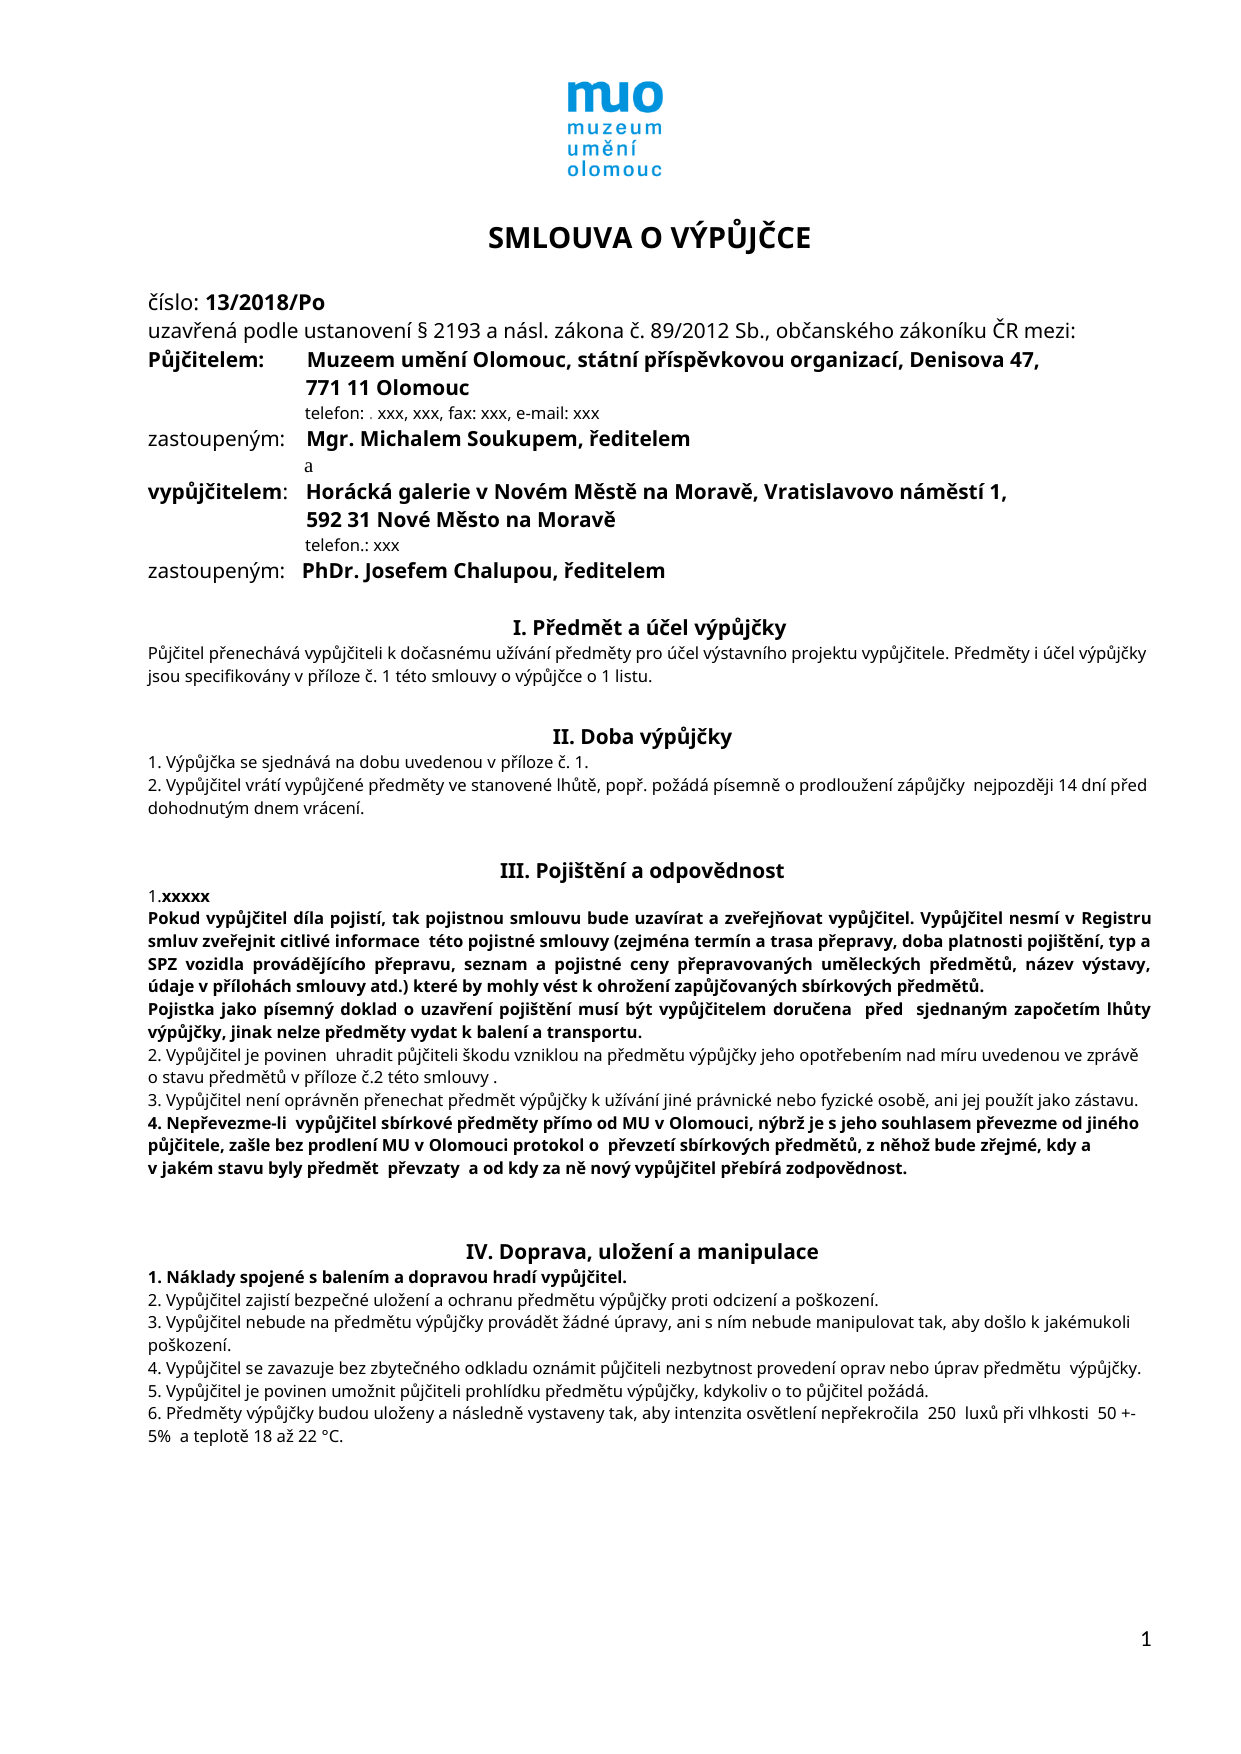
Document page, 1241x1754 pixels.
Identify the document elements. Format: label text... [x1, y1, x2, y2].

text 2. Vypůjčitel vrátí vypůjčené předměty ve stanovené lhůtě, popř. požádá písemně o prodloužení zápůjčky nejpozději 14 dní před dohodnutým dnem vrácení. [148, 774, 1152, 819]
text 1. Výpůjčka se sjednává na dobu uvedenou v příloze č. 1. [148, 751, 1152, 774]
text II. Doba výpůjčky [148, 722, 1137, 751]
text zastoupeným: PhDr. Josefem Chalupou, ředitelem [148, 557, 1152, 585]
text Půjčitelem: Muzeem umění Olomouc, státní příspěvkovou organizací, Denisova 47, [148, 345, 1152, 373]
subtitle SMLOUVA O VÝPŮJČCE [148, 217, 1152, 257]
text číslo: 13/2018/Po [148, 287, 1152, 316]
text 2. Vypůjčitel je povinen uhradit půjčiteli škodu vzniklou na předmětu výpůjčky jeho opotřebením nad míru uvedenou ve zprávě o stavu předmětů v příloze č.2 této smlouvy . [148, 1043, 1152, 1088]
text vypůjčitelem: Horácká galerie v Novém Městě na Moravě, Vratislavovo náměstí 1, [148, 477, 1152, 505]
text 3. Vypůjčitel není oprávněn přenechat předmět výpůjčky k užívání jiné právnické nebo fyzické osobě, ani jej použít jako zástavu. [148, 1088, 1152, 1111]
text 4. Vypůjčitel se zavazuje bez zbytečného odkladu oznámit půjčiteli nezbytnost provedení oprav nebo úprav předmětu výpůjčky. [148, 1357, 1152, 1379]
text Pokud vypůjčitel díla pojistí, tak pojistnou smlouvu bude uzavírat a zveřejňovat vypůjčitel. Vypůjčitel nesmí v Registru smluv zveřejnit citlivé informace této pojistné smlouvy (zejména termín a trasa přepravy, doba platnosti pojištění, typ a SPZ vozidla provádějícího přepravu, seznam a pojistné ceny přepravovaných uměleckých předmětů, název výstavy, údaje v přílohách smlouvy atd.) které by mohly vést k ohrožení zapůjčovaných sbírkových předmětů. [148, 907, 1152, 998]
text 1. Náklady spojené s balením a dopravou hradí vypůjčitel. [148, 1266, 1152, 1288]
text 4. Nepřevezme-li vypůjčitel sbírkové předměty přímo od MU v Olomouci, nýbrž je s jeho souhlasem převezme od jiného půjčitele, zašle bez prodlení MU v Olomouci protokol o převzetí sbírkových předmětů, z něhož bude zřejmé, kdy a v jakém stavu byly předmět převzaty a od kdy za ně nový vypůjčitel přebírá zodpovědnost. [148, 1111, 1152, 1179]
text I. Předmět a účel výpůjčky [148, 613, 1152, 642]
text telefon.: xxx [148, 534, 1152, 557]
text 2. Vypůjčitel zajistí bezpečné uložení a ochranu předmětu výpůjčky proti odcizení a poškození. [148, 1288, 1152, 1311]
text 5. Vypůjčitel je povinen umožnit půjčiteli prohlídku předmětu výpůjčky, kdykoliv o to půjčitel požádá. [148, 1379, 1152, 1402]
text 771 11 Olomouc [148, 373, 1152, 402]
text 6. Předměty výpůjčky budou uloženy a následně vystaveny tak, aby intenzita osvětlení nepřekročila 250 luxů při vlhkosti 50 +-5% a teplotě 18 až 22 °C. [148, 1402, 1152, 1447]
text 3. Vypůjčitel nebude na předmětu výpůjčky provádět žádné úpravy, ani s ním nebude manipulovat tak, aby došlo k jakémukoli poškození. [148, 1311, 1152, 1357]
picture [566, 79, 664, 178]
text a [148, 453, 1152, 477]
text 592 31 Nové Město na Moravě [221, 505, 1152, 534]
text III. Pojištění a odpovědnost [148, 856, 1137, 884]
text telefon: . xxx, xxx, fax: xxx, e-mail: xxx [148, 402, 1152, 424]
text Půjčitel přenechává vypůjčiteli k dočasnému užívání předměty pro účel výstavního projektu vypůjčitele. Předměty i účel výpůjčky jsou specifikovány v příloze č. 1 této smlouvy o výpůjčce o 1 listu. [148, 642, 1152, 687]
text zastoupeným: Mgr. Michalem Soukupem, ředitelem [148, 424, 1152, 453]
text IV. Doprava, uložení a manipulace [148, 1237, 1137, 1266]
text 1.xxxxx [148, 884, 1152, 907]
text Pojistka jako písemný doklad o uzavření pojištění musí být vypůjčitelem doručena před sjednaným započetím lhůty výpůjčky, jinak nelze předměty vydat k balení a transportu. [148, 998, 1152, 1043]
text uzavřená podle ustanovení § násl. zákona č. 89/2012 Sb., občanského zákoníku ČR mezi: [148, 316, 1152, 345]
